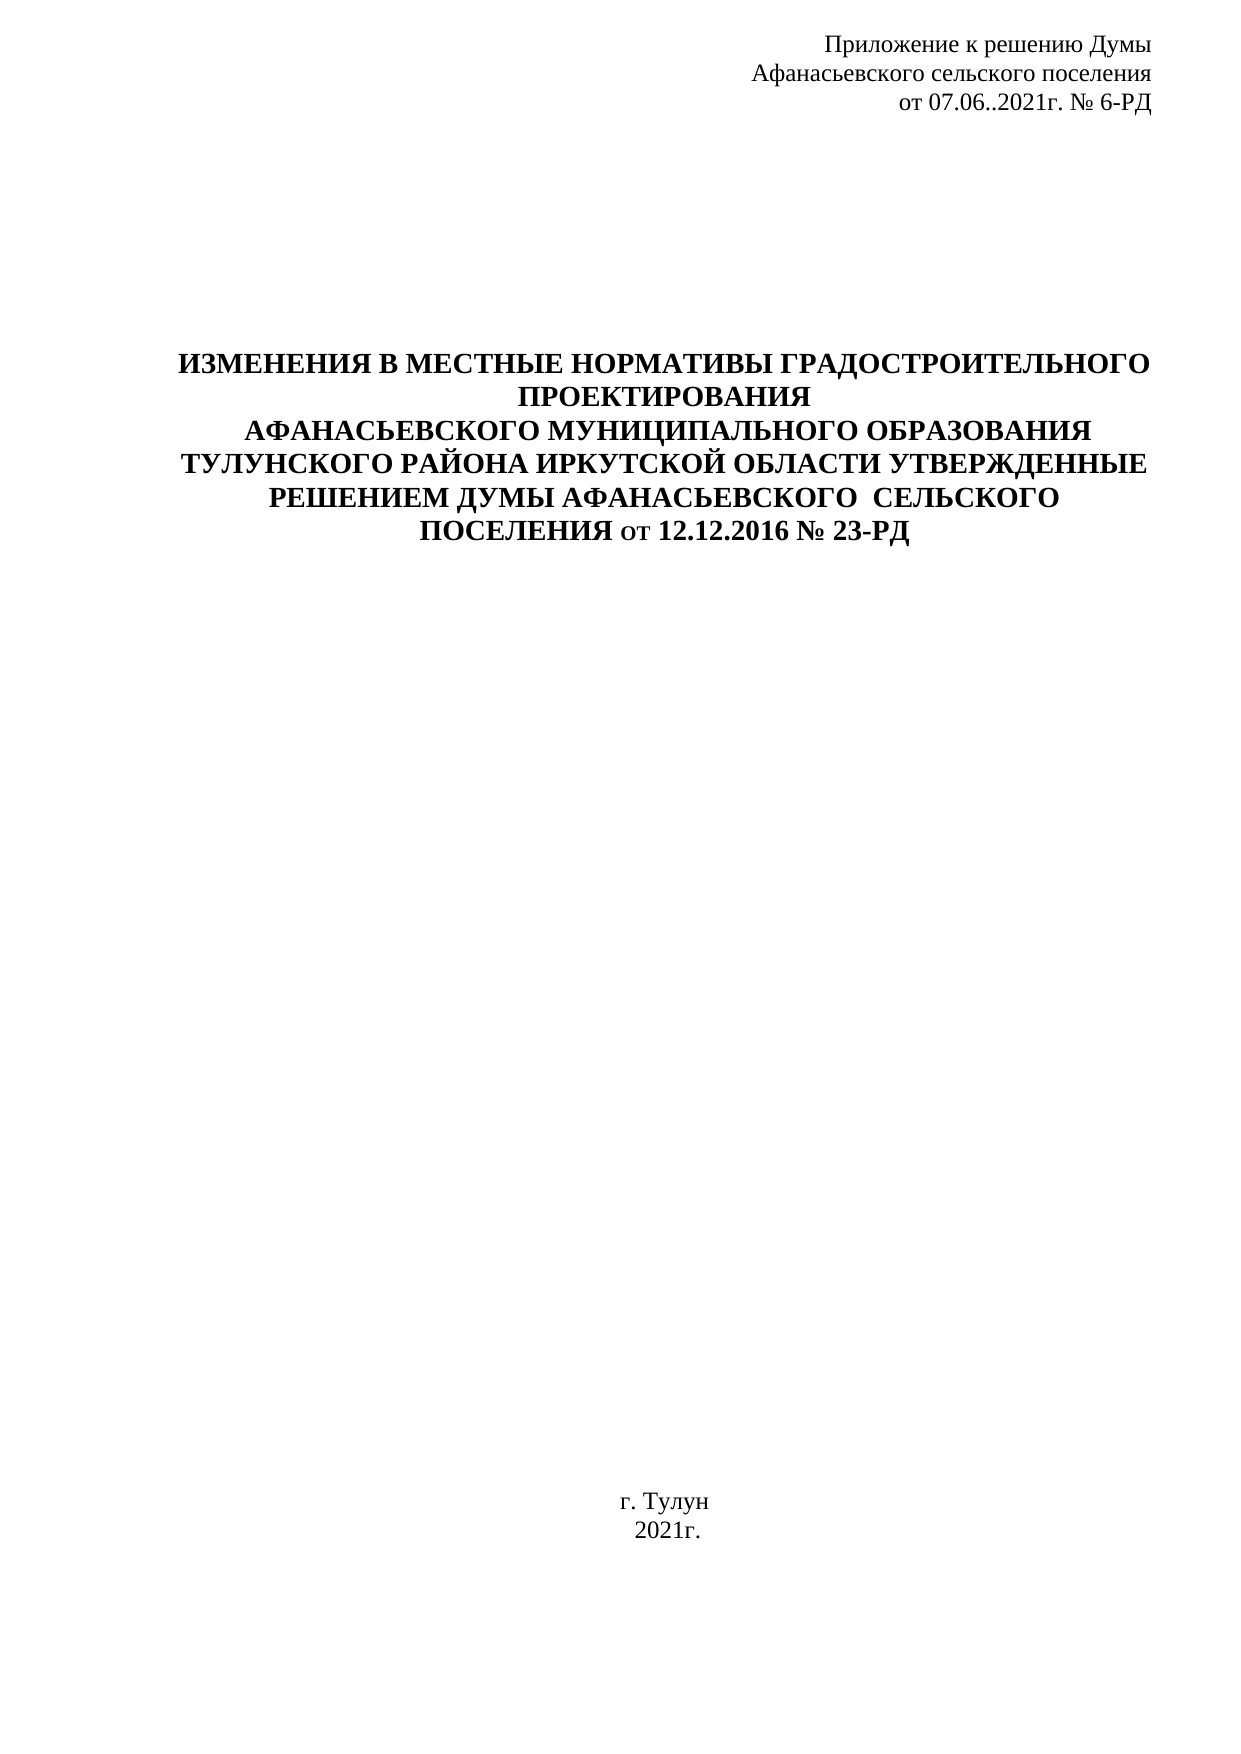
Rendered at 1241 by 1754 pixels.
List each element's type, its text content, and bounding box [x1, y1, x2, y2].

text изменения в местные нормативы градостроительного проектирования [177, 346, 1152, 413]
text Афанасьевского сельского поселения [177, 58, 1152, 87]
text АФАНАСЬЕВСКОГО МУНИЦИПАЛЬНОГО ОБРАЗОВАНИЯ ТУЛУНСКОГО РАЙОНА ИРКУТСКОЙ ОБЛАСТИ утвержденные решением Думы АФАНАСЬЕВСКОГО сельского поселения от 12.12.2016 № 23-РД [177, 413, 1152, 547]
text Приложение к решению Думы [177, 29, 1152, 58]
text 2021г. [177, 1515, 1152, 1544]
text г. Тулун [177, 1486, 1152, 1515]
text от 07.06..2021г. № 6-РД [177, 87, 1152, 116]
